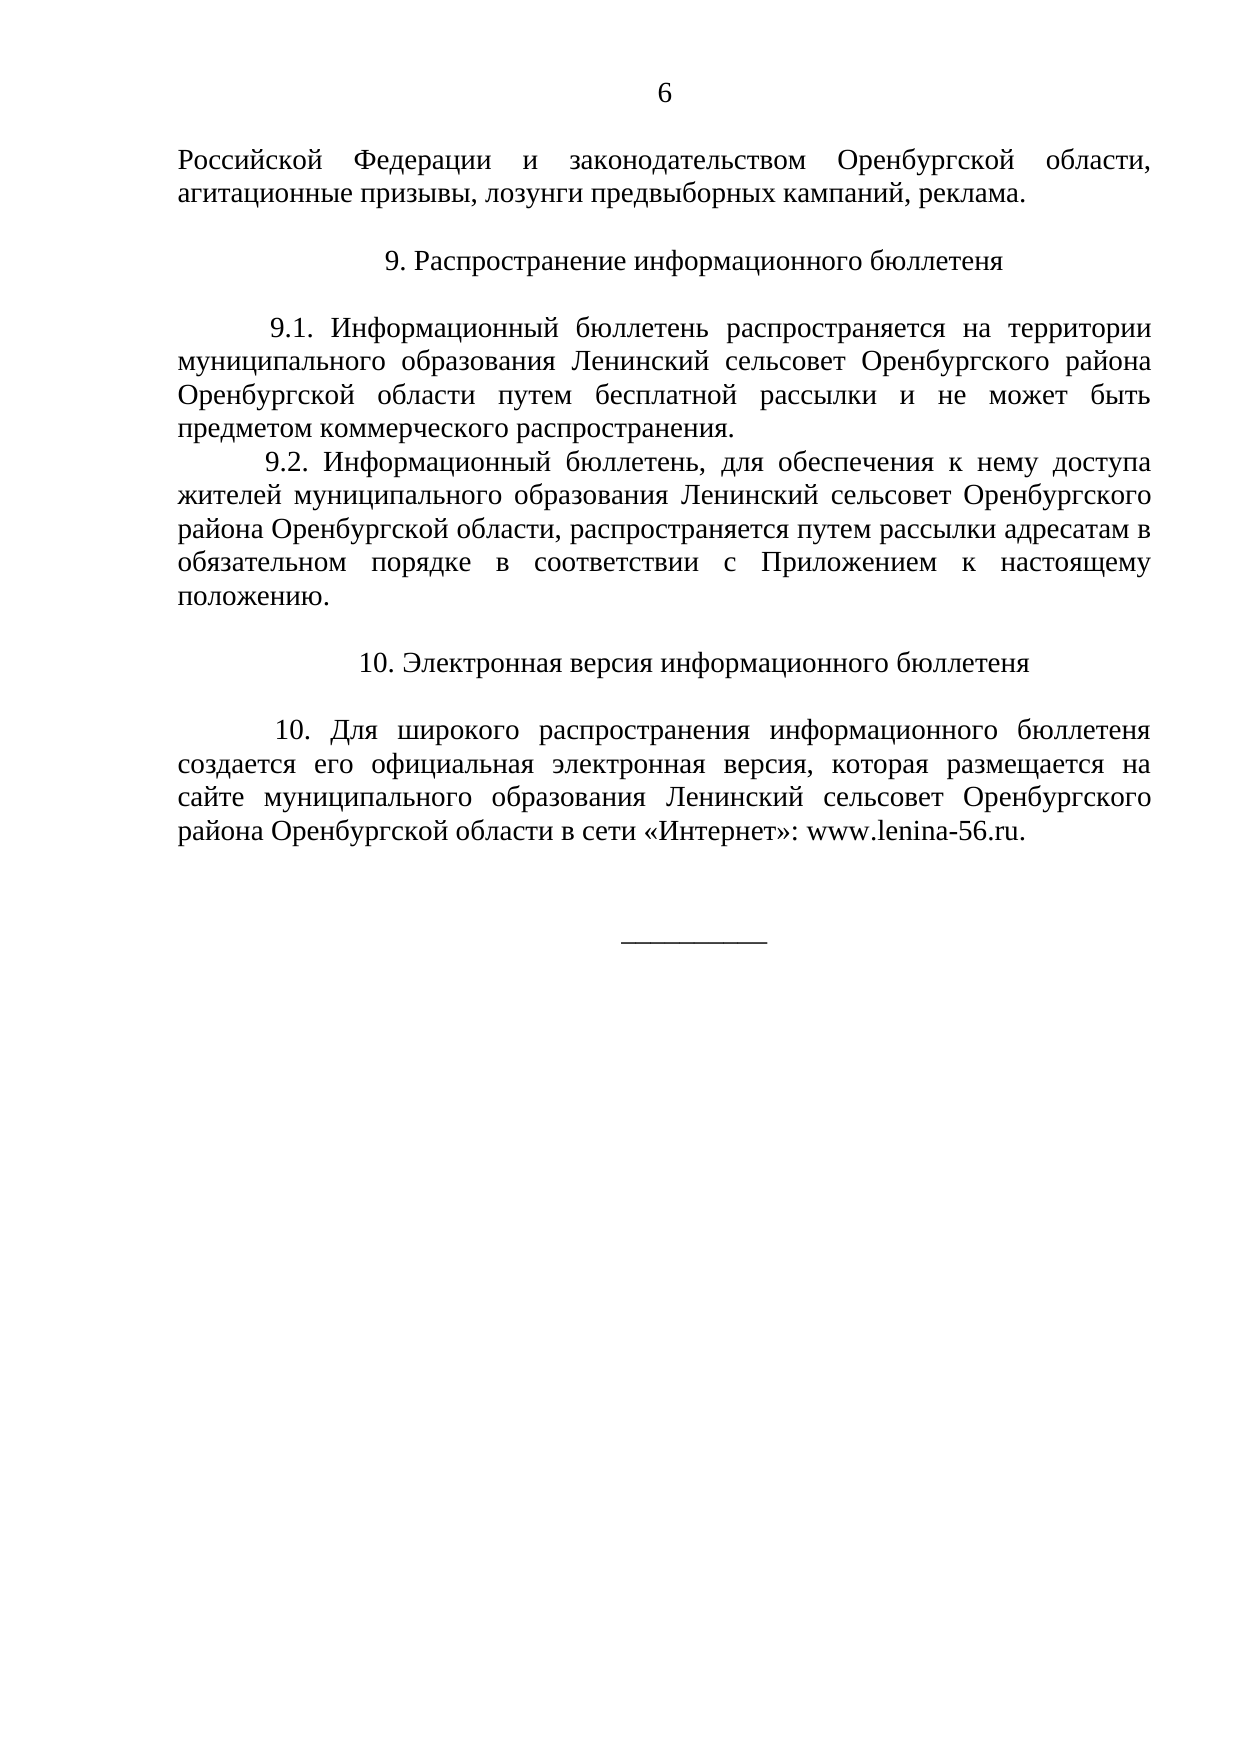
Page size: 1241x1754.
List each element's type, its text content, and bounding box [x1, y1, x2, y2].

text 9.2. Информационный бюллетень, для обеспечения к нему доступа жителей муниципального образования Ленинский сельсовет Оренбургского района Оренбургской области, распространяется путем рассылки адресатам в обязательном порядке в соответствии с Приложением к настоящему положению. [177, 444, 1152, 612]
text __________ [177, 913, 1152, 947]
text 9.1. Информационный бюллетень распространяется на территории муниципального образования Ленинский сельсовет Оренбургского района Оренбургской области путем бесплатной рассылки и не может быть предметом коммерческого распространения. [177, 310, 1152, 444]
text 10. Электронная версия информационного бюллетеня [177, 645, 1152, 679]
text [177, 142, 1152, 209]
text 10. Для широкого распространения информационного бюллетеня создается его официальная электронная версия, которая размещается на сайте муниципального образования Ленинский сельсовет Оренбургского района Оренбургской области в сети «Интернет»: www.lenina-56.ru. [177, 712, 1152, 846]
text 9. Распространение информационного бюллетеня [177, 243, 1152, 276]
